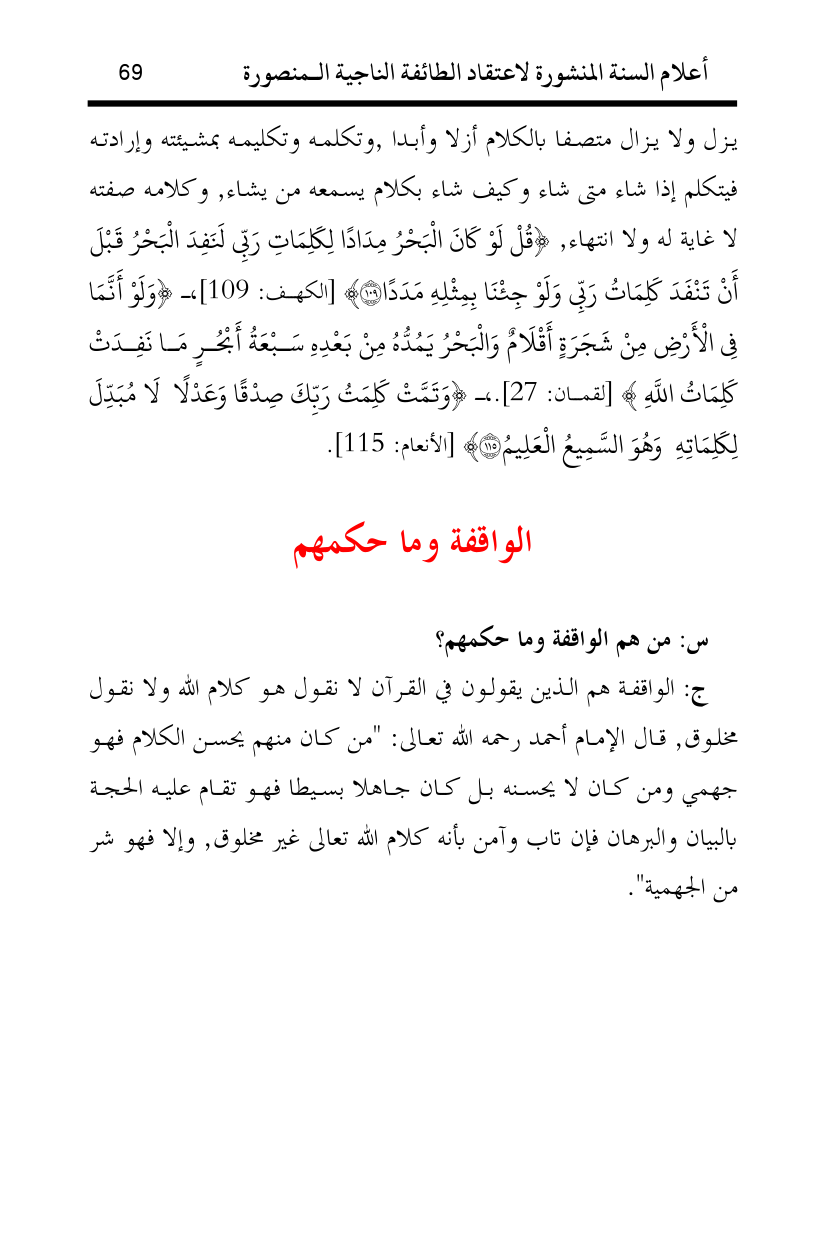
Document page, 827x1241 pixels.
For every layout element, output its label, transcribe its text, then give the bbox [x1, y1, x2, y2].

text الواقفة وما حكمهم [89, 508, 738, 579]
text ج: الواقفة هم الذين يقولون في القرآن لا نقول هو كلام الله ولا نقول مخلوق, قال الإمام أحمد رحمه الله تعالى: "من كان منهم يحسن الكلام فهو جهمي ومن كان لا يحسنه بل كان جاهلا بسيطا فهو تقام عليه الحجة بالبيان والبرهان فإن تاب وآمن بأنه كلام الله تعالى غير مخلوق, وإلا فهو شر من الجهمية". [89, 664, 738, 913]
text س: من هم الواقفة وما حكمهم؟ [89, 616, 738, 664]
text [89, 115, 738, 471]
